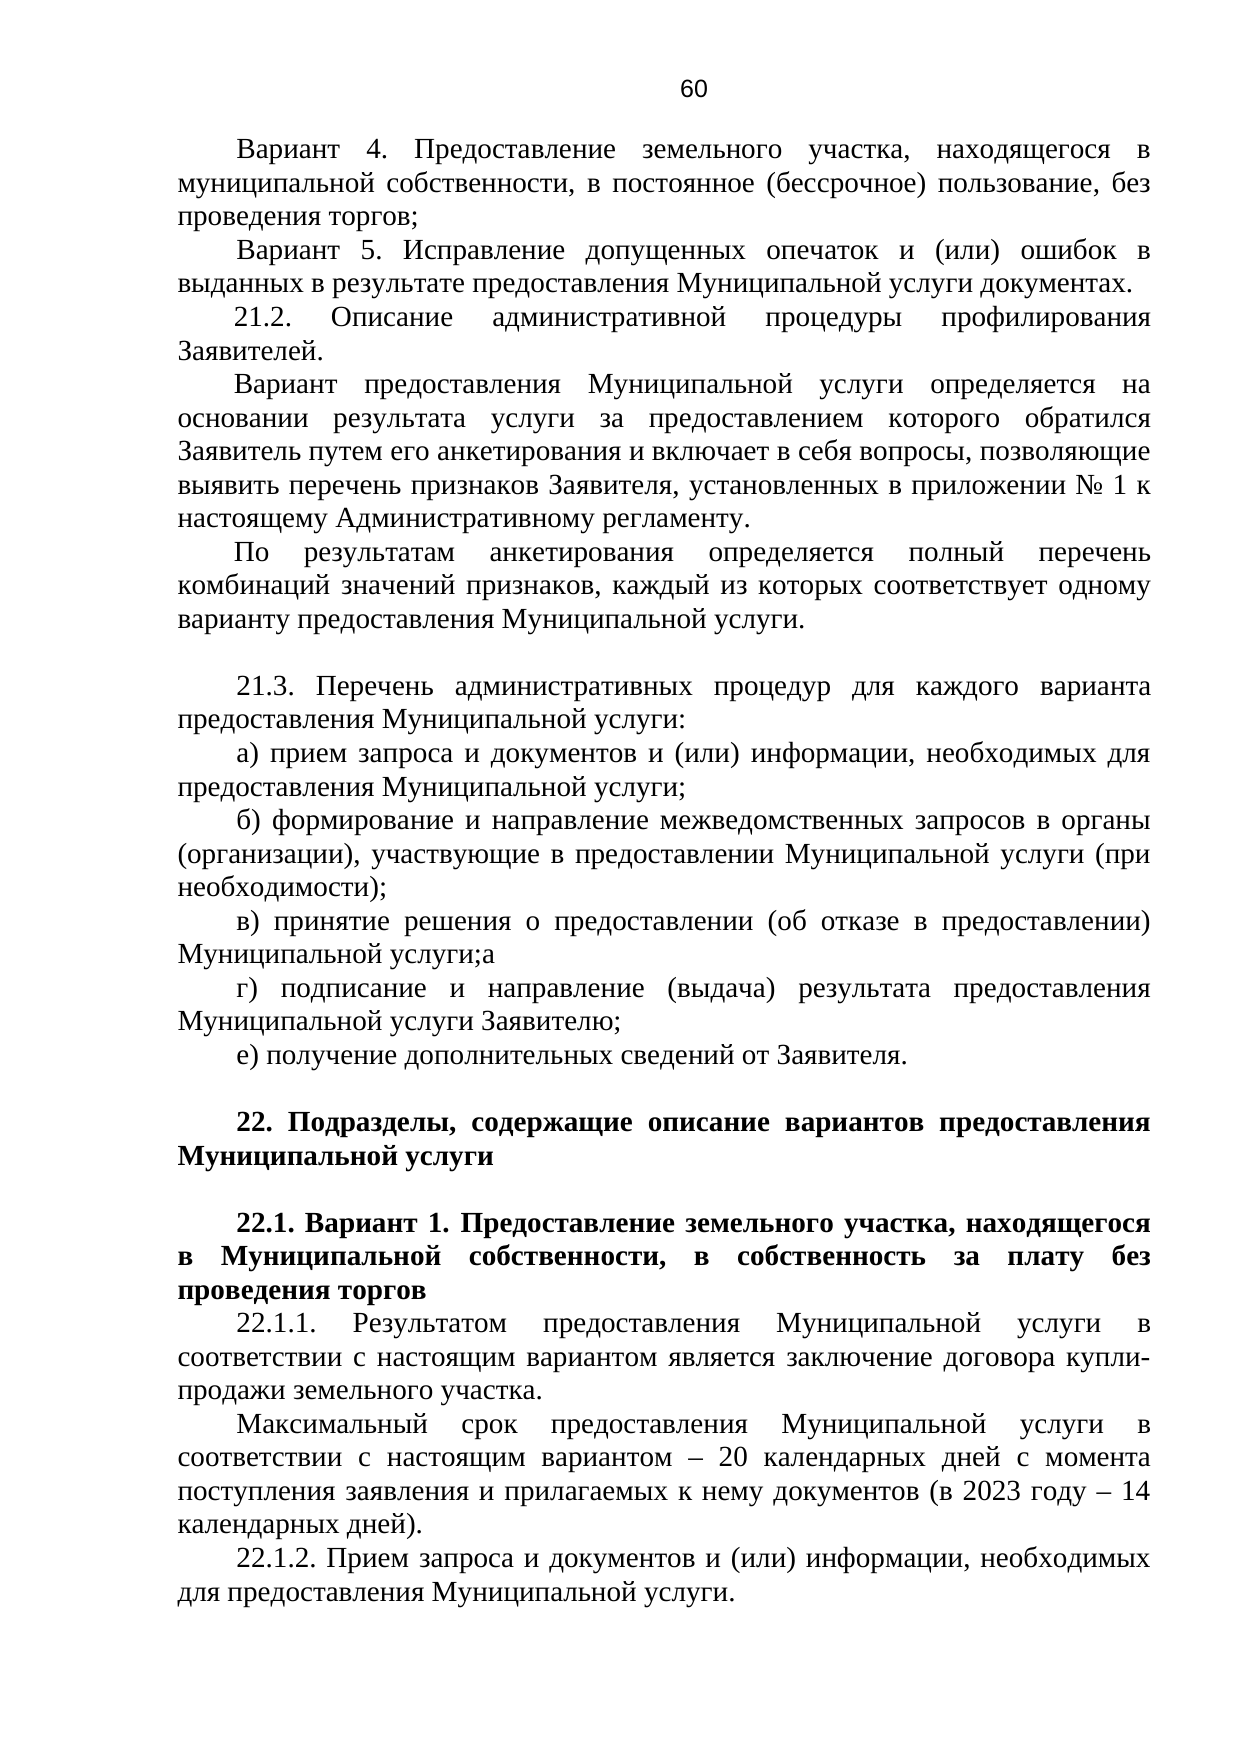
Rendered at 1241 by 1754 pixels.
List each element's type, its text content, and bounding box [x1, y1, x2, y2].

text 22. Подразделы, содержащие описание вариантов предоставления Муниципальной услуги [177, 1104, 1152, 1171]
text 21.2. Описание административной процедуры профилирования Заявителей. [177, 299, 1152, 366]
list Вариант 4. Предоставление земельного участка, находящегося в муниципальной собственности, в постоянное (бессрочное) пользование, без проведения торгов; [177, 131, 1152, 232]
text Максимальный срок предоставления Муниципальной услуги в соответствии с настоящим вариантом – 20 календарных дней с момента поступления заявления и прилагаемых к нему документов (в 2023 году – 14 календарных дней). [177, 1406, 1152, 1540]
text Вариант предоставления Муниципальной услуги определяется на основании результата услуги за предоставлением которого обратился Заявитель путем его анкетирования и включает в себя вопросы, позволяющие выявить перечень признаков Заявителя, установленных в приложении № 1 к настоящему Административному регламенту. [177, 366, 1152, 534]
text 22.1.1. Результатом предоставления Муниципальной услуги в соответствии с настоящим вариантом является заключение договора купли-продажи земельного участка. [177, 1305, 1152, 1406]
text в) принятие решения о предоставлении (об отказе в предоставлении) Муниципальной услуги;а [177, 903, 1152, 970]
text е) получение дополнительных сведений от Заявителя. [177, 1037, 1152, 1071]
text По результатам анкетирования определяется полный перечень комбинаций значений признаков, каждый из которых соответствует одному варианту предоставления Муниципальной услуги. [177, 534, 1152, 634]
text а) прием запроса и документов и (или) информации, необходимых для предоставления Муниципальной услуги; [177, 735, 1152, 802]
text 22.1.2. Прием запроса и документов и (или) информации, необходимых для предоставления Муниципальной услуги. [177, 1540, 1152, 1607]
list Вариант 5. Исправление допущенных опечаток и (или) ошибок в выданных в результате предоставления Муниципальной услуги документах. [177, 232, 1152, 299]
text б) формирование и направление межведомственных запросов в органы (организации), участвующие в предоставлении Муниципальной услуги (при необходимости); [177, 802, 1152, 903]
text 21.3. Перечень административных процедур для каждого варианта предоставления Муниципальной услуги: [177, 668, 1152, 735]
text г) подписание и направление (выдача) результата предоставления Муниципальной услуги Заявителю; [177, 970, 1152, 1037]
text 22.1. Вариант 1. Предоставление земельного участка, находящегося в Муниципальной собственности, в собственность за плату без проведения торгов [177, 1205, 1152, 1305]
